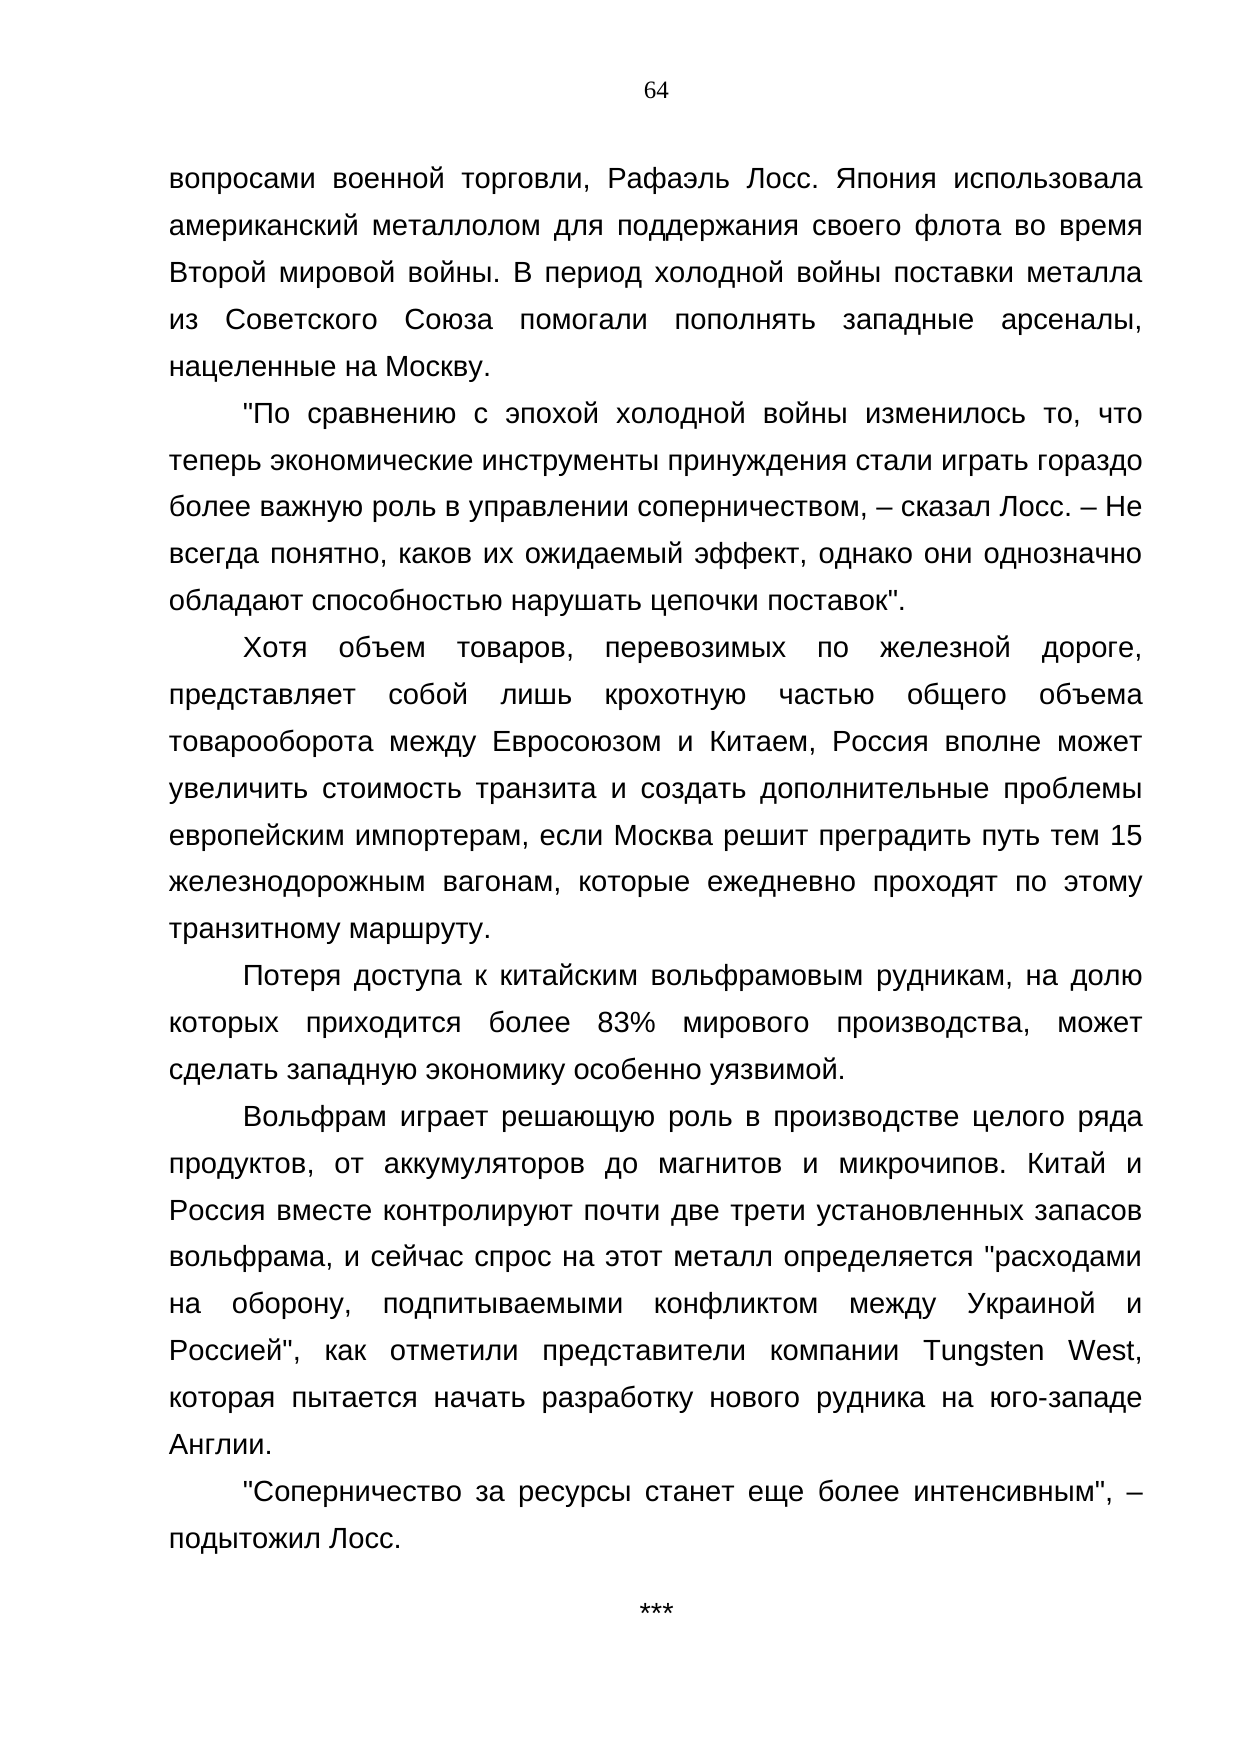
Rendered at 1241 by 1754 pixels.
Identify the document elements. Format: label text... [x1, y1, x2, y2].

text Вольфрам играет решающую роль в производстве целого ряда продуктов, от аккумуляторов до магнитов и микрочипов. Китай и Россия вместе контролируют почти две трети установленных запасов вольфрама, и сейчас спрос на этот металл определяется "расходами на оборону, подпитываемыми конфликтом между Украиной и Россией", как отметили представители компании Tungsten West, которая пытается начать разработку нового рудника на юго-западе Англии. [169, 1099, 1144, 1460]
text Потеря доступа к китайским вольфрамовым рудникам, на долю которых приходится более 83% мирового производства, может сделать западную экономику особенно уязвимой. [169, 958, 1144, 1085]
text Хотя объем товаров, перевозимых по железной дороге, представляет собой лишь крохотную частью общего объема товарооборота между Евросоюзом и Китаем, Россия вполне может увеличить стоимость транзита и создать дополнительные проблемы европейским импортерам, если Москва решит преградить путь тем 15 железнодорожным вагонам, которые ежедневно проходят по этому транзитному маршруту. [169, 630, 1144, 945]
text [169, 161, 1144, 382]
text "По сравнению с эпохой холодной войны изменилось то, что теперь экономические инструменты принуждения стали играть гораздо более важную роль в управлении соперничеством, – сказал Лосс. – Не всегда понятно, каков их ожидаемый эффект, однако они однозначно обладают способностью нарушать цепочки поставок". [169, 396, 1144, 617]
text "Соперничество за ресурсы станет еще более интенсивным", – подытожил Лосс. [169, 1474, 1144, 1554]
text *** [169, 1596, 1144, 1630]
